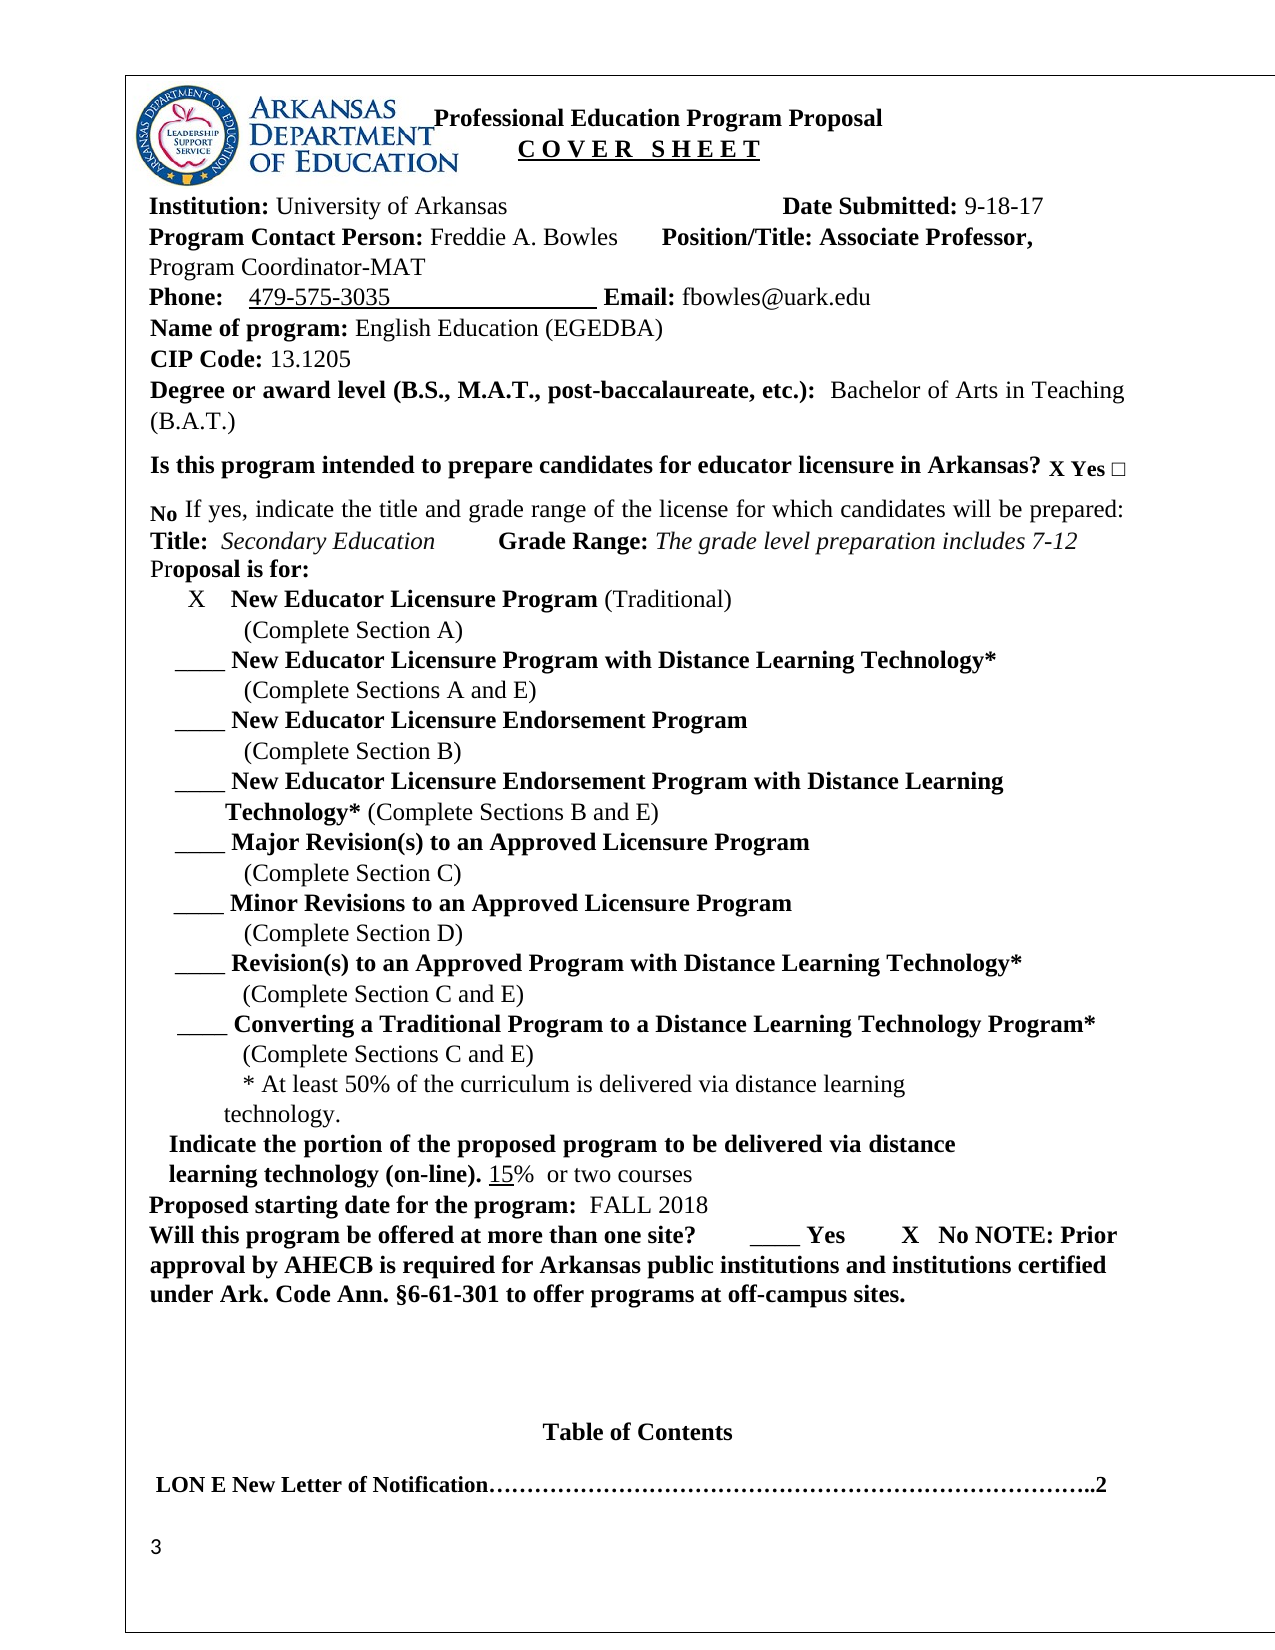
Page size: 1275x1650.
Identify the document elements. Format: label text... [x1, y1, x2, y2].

text Proposed starting date for the program: FALL 2018 [148, 1190, 972, 1218]
text X New Educator Licensure Program (Traditional) [150, 584, 1123, 613]
text Degree or award level (B.S., M.A.T., post-baccalaureate, etc.): Bachelor of Arts in Teaching (B.A.T.) [150, 375, 1125, 435]
text Will this program be offered at more than one site? ____ Yes X No NOTE: Prior approval by AHECB is required for Arkansas public institutions and institutions certified under Ark. Code Ann. §6-61-301 to offer programs at off-campus sites. [148, 1220, 1123, 1308]
text Technology* (Complete Sections B and E) [150, 797, 1123, 825]
text Is this program intended to prepare candidates for educator licensure in Arkansas? X Yes □ No If yes, indicate the title and grade range of the license for which candidates will be prepared: Title: Secondary Education Grade Range: The grade level preparation includes 7-12 [150, 437, 1125, 554]
text ____ New Educator Licensure Endorsement Program [150, 706, 1123, 734]
text ____ Converting a Traditional Program to a Distance Learning Technology Program* [177, 1009, 1123, 1038]
text ____ New Educator Licensure Endorsement Program with Distance Learning [150, 766, 1123, 795]
text (Complete Section C) [244, 858, 1066, 887]
text LON E New Letter of Notification……………………………………………………………………..2 [150, 1471, 1125, 1497]
text ____ Minor Revisions to an Approved Licensure Program [148, 888, 1123, 917]
text Phone: 479-575-3035 Email: fbowles@uark.edu [148, 282, 1125, 311]
text Proposal is for: [150, 554, 1125, 583]
text (Complete Sections A and E) [244, 676, 1066, 704]
text Indicate the portion of the proposed program to be delivered via distance learning technology (on-line). 15% or two courses [150, 1129, 972, 1188]
text (Complete Section D) [244, 918, 1066, 947]
text Name of program: English Education (EGEDBA) [150, 313, 1125, 342]
text (Complete Section C and E) [223, 979, 1066, 1008]
text Institution: University of Arkansas Date Submitted: 9-18-17 [148, 191, 1125, 220]
text Program Contact Person: Freddie A. Bowles Position/Title: Associate Professor, Program Coordinator-MAT [148, 222, 1125, 280]
text (Complete Section B) [244, 736, 1066, 765]
text Professional Education Program Proposal [192, 103, 1125, 132]
text C O V E R S H E E T [152, 134, 1125, 163]
text (Complete Section A) [244, 615, 1066, 644]
text CIP Code: 13.1205 [150, 344, 1125, 373]
text ____ Revision(s) to an Approved Program with Distance Learning Technology* [150, 948, 1123, 977]
text ____ New Educator Licensure Program with Distance Learning Technology* [150, 645, 1123, 674]
picture [132, 81, 459, 189]
text Table of Contents [150, 1417, 1125, 1446]
text * At least 50% of the curriculum is delivered via distance learning technology. [223, 1069, 972, 1128]
text ____ Major Revision(s) to an Approved Licensure Program [150, 827, 1123, 856]
text (Complete Sections C and E) [223, 1039, 1066, 1068]
